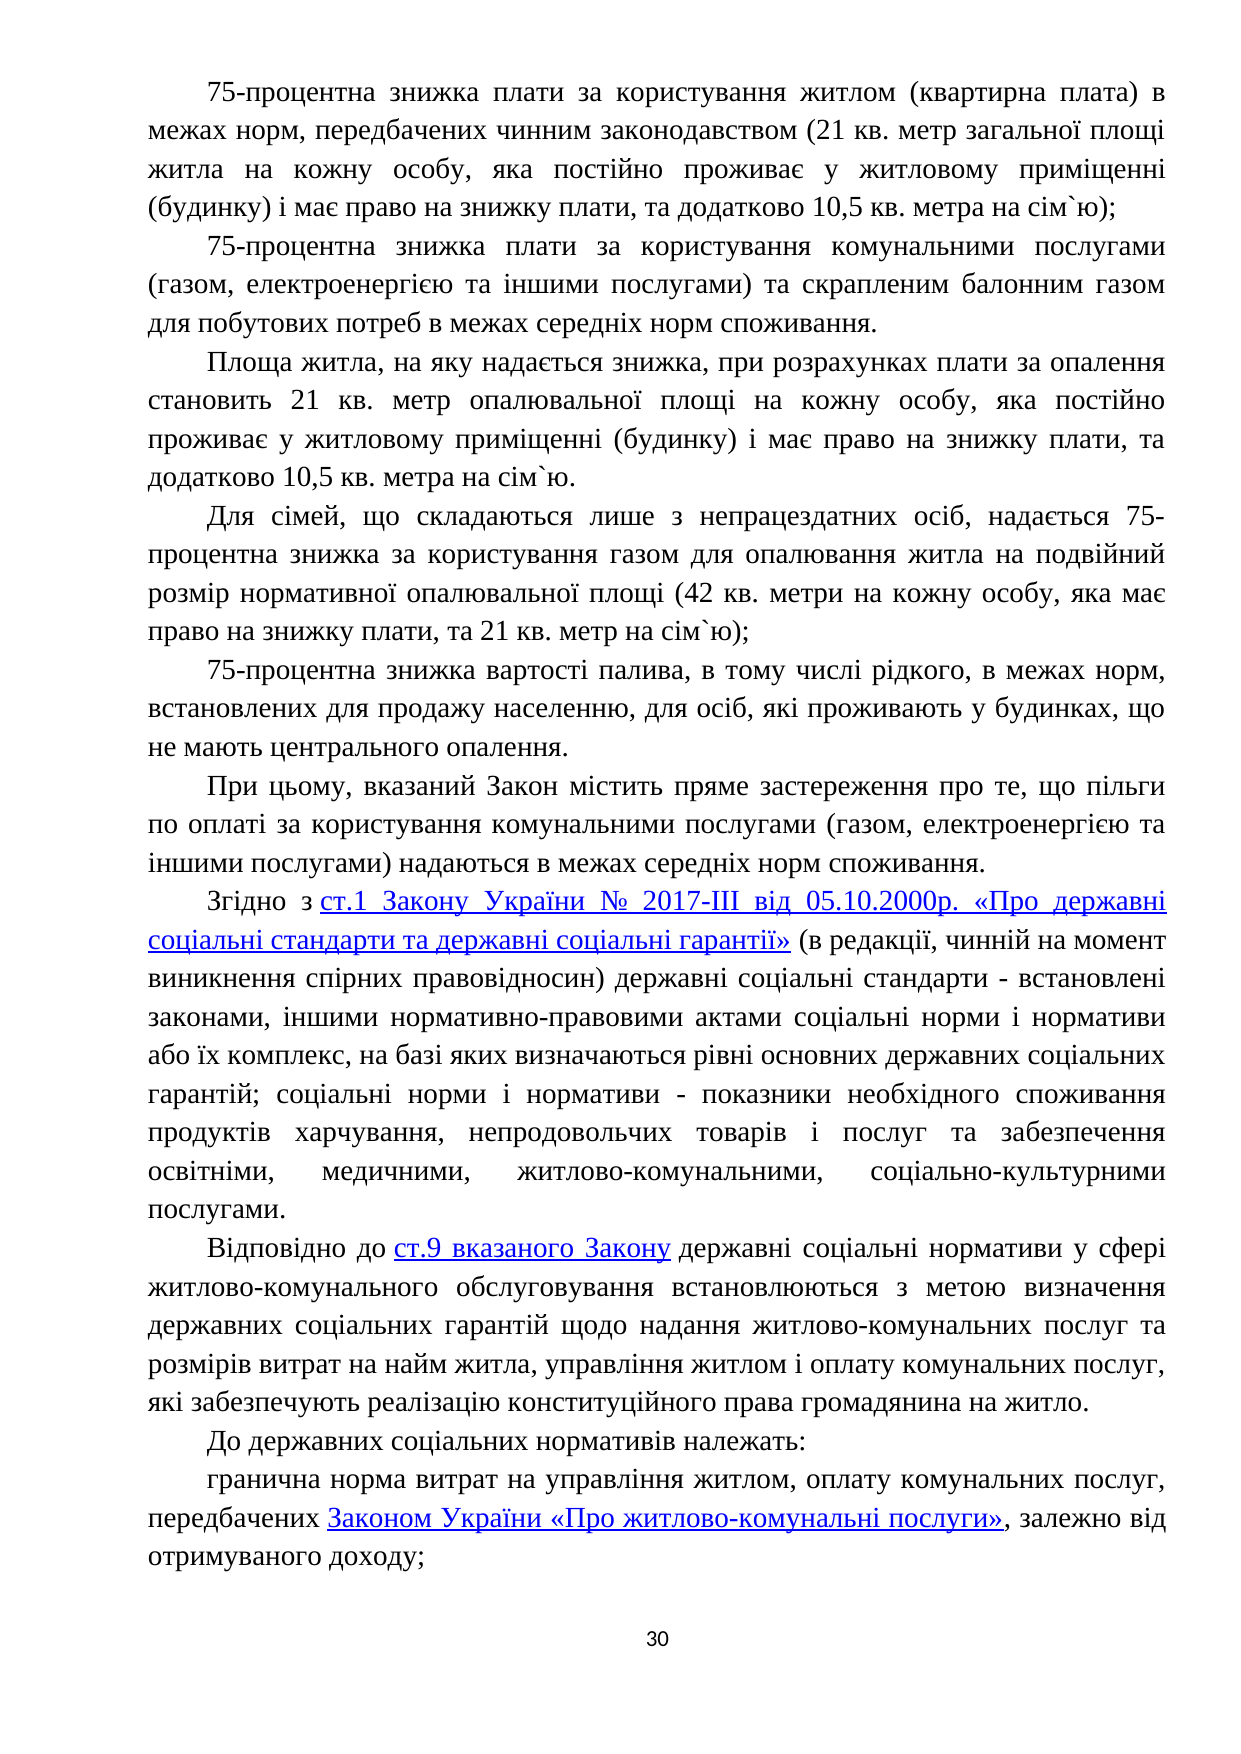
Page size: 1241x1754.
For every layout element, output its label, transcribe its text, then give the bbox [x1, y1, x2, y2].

text 75-процентна знижка плати за користування комунальними послугами (газом, електроенергією та іншими послугами) та скрапленим балонним газом для побутових потреб в межах середніх норм споживання. [148, 228, 1167, 339]
text Відповідно до ст.9 вказаного Закону державні соціальні нормативи у сфері житлово-комунального обслуговування встановлюються з метою визначення державних соціальних гарантій щодо надання житлово-комунальних послуг та розмірів витрат на найм житла, управління житлом і оплату комунальних послуг, які забезпечують реалізацію конституційного права громадянина на житло. [148, 1230, 1167, 1418]
text 75-процентна знижка вартості палива, в тому числі рідкого, в межах норм, встановлених для продажу населенню, для осіб, які проживають у будинках, що не мають центрального опалення. [148, 652, 1167, 763]
text гранична норма витрат на управління житлом, оплату комунальних послуг, передбачених Законом України «Про житлово-комунальні послуги», залежно від отримуваного доходу; [148, 1461, 1167, 1572]
text Для сімей, що складаються лише з непрацездатних осіб, надається 75-процентна знижка за користування газом для опалювання житла на подвійний розмір нормативної опалювальної площі (42 кв. метри на кожну особу, яка має право на знижку плати, та 21 кв. метр на сім`ю); [148, 498, 1167, 647]
text 75-процентна знижка плати за користування житлом (квартирна плата) в межах норм, передбачених чинним законодавством (21 кв. метр загальної площі житла на кожну особу, яка постійно проживає у житловому приміщенні (будинку) і має право на знижку плати, та додатково 10,5 кв. метра на сім`ю); [148, 74, 1167, 223]
text До державних соціальних нормативів належать: [148, 1423, 1167, 1456]
text При цьому, вказаний Закон містить пряме застереження про те, що пільги по оплаті за користування комунальними послугами (газом, електроенергією та іншими послугами) надаються в межах середніх норм споживання. [148, 768, 1167, 878]
text Площа житла, на яку надається знижка, при розрахунках плати за опалення становить 21 кв. метр опалювальної площі на кожну особу, яка постійно проживає у житловому приміщенні (будинку) і має право на знижку плати, та додатково 10,5 кв. метра на сім`ю. [148, 344, 1167, 493]
text Згідно з ст.1 Закону України № 2017-ІІІ від 05.10.2000р. «Про державні соціальні стандарти та державні соціальні гарантії» (в редакції, чинній на момент виникнення спірних правовідносин) державні соціальні стандарти - встановлені законами, іншими нормативно-правовими актами соціальні норми і нормативи або їх комплекс, на базі яких визначаються рівні основних державних соціальних гарантій; соціальні норми і нормативи - показники необхідного споживання продуктів харчування, непродовольчих товарів і послуг та забезпечення освітніми, медичними, житлово-комунальними, соціально-культурними послугами. [148, 883, 1167, 1225]
